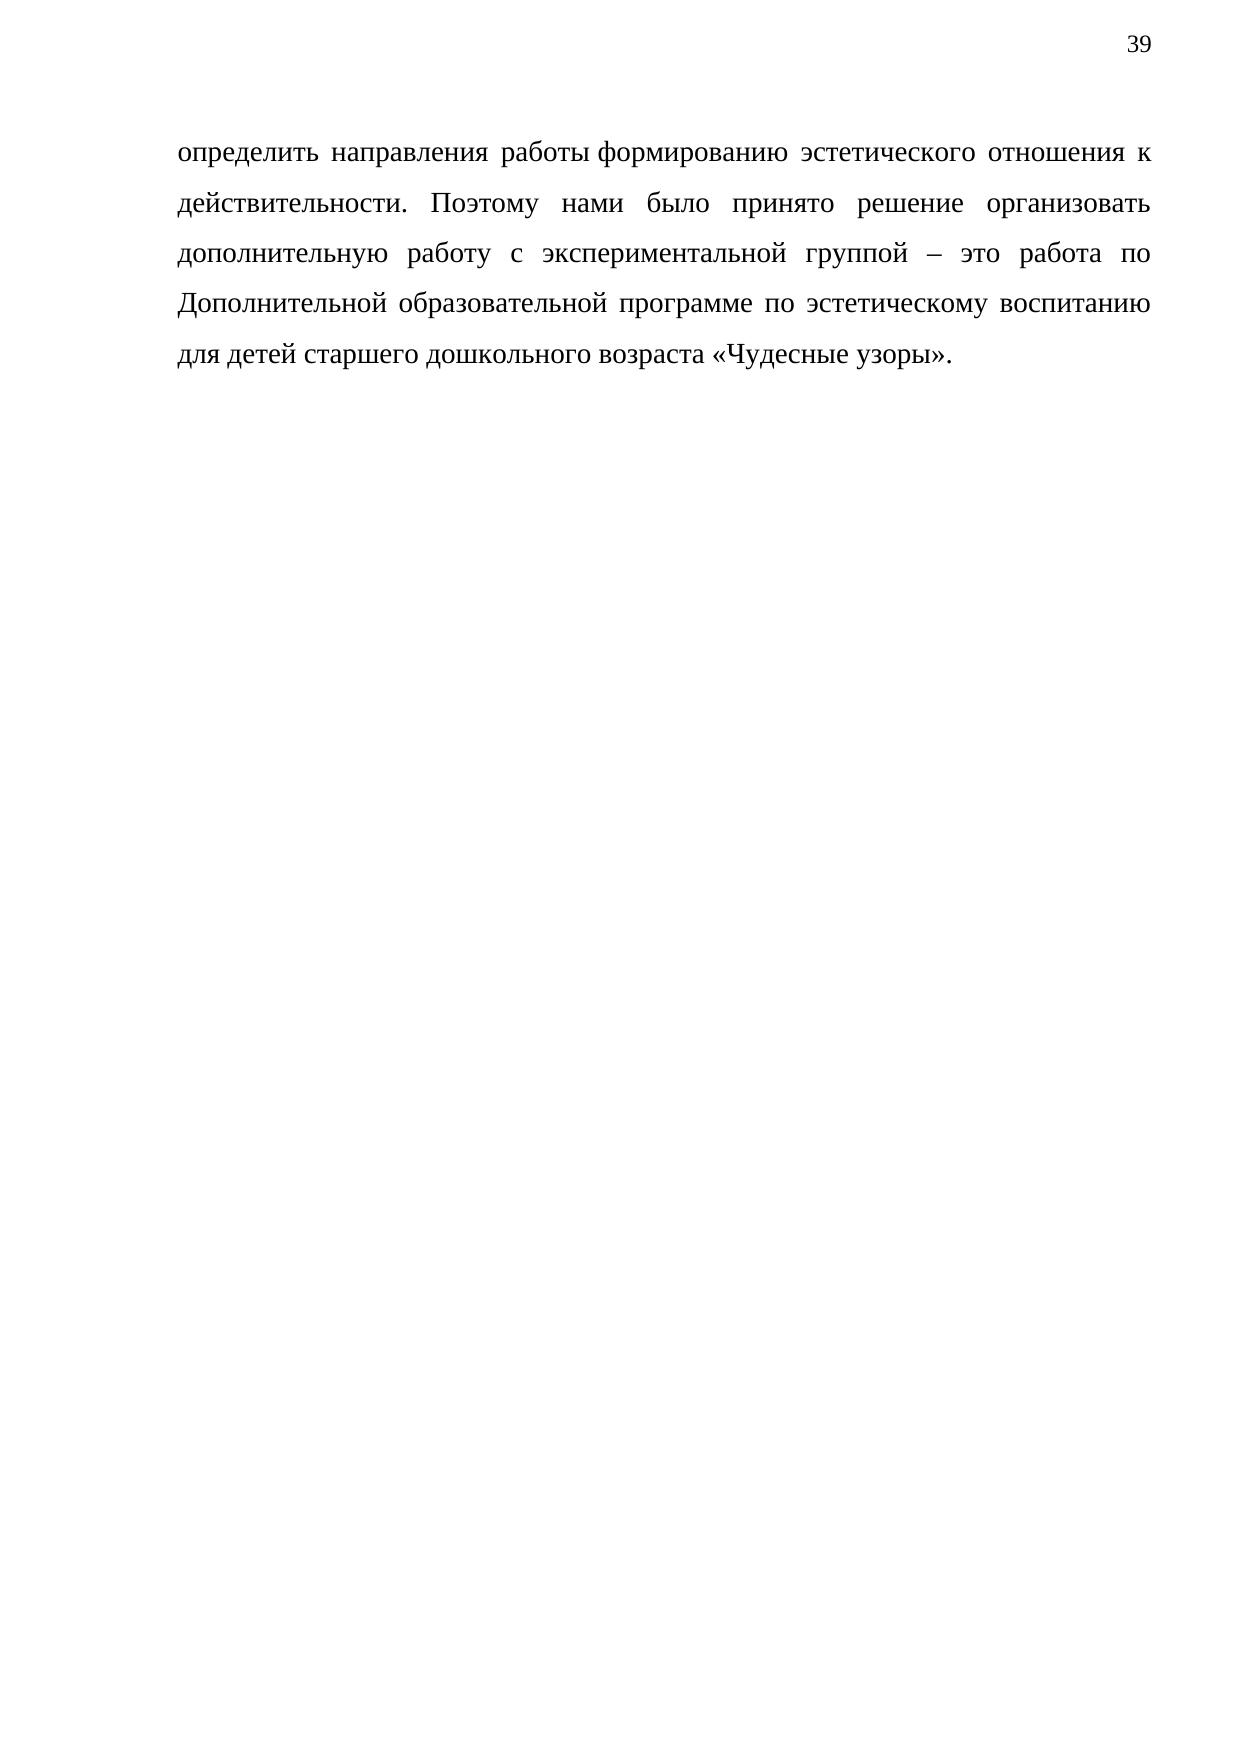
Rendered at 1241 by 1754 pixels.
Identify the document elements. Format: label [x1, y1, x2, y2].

text [177, 134, 1152, 369]
